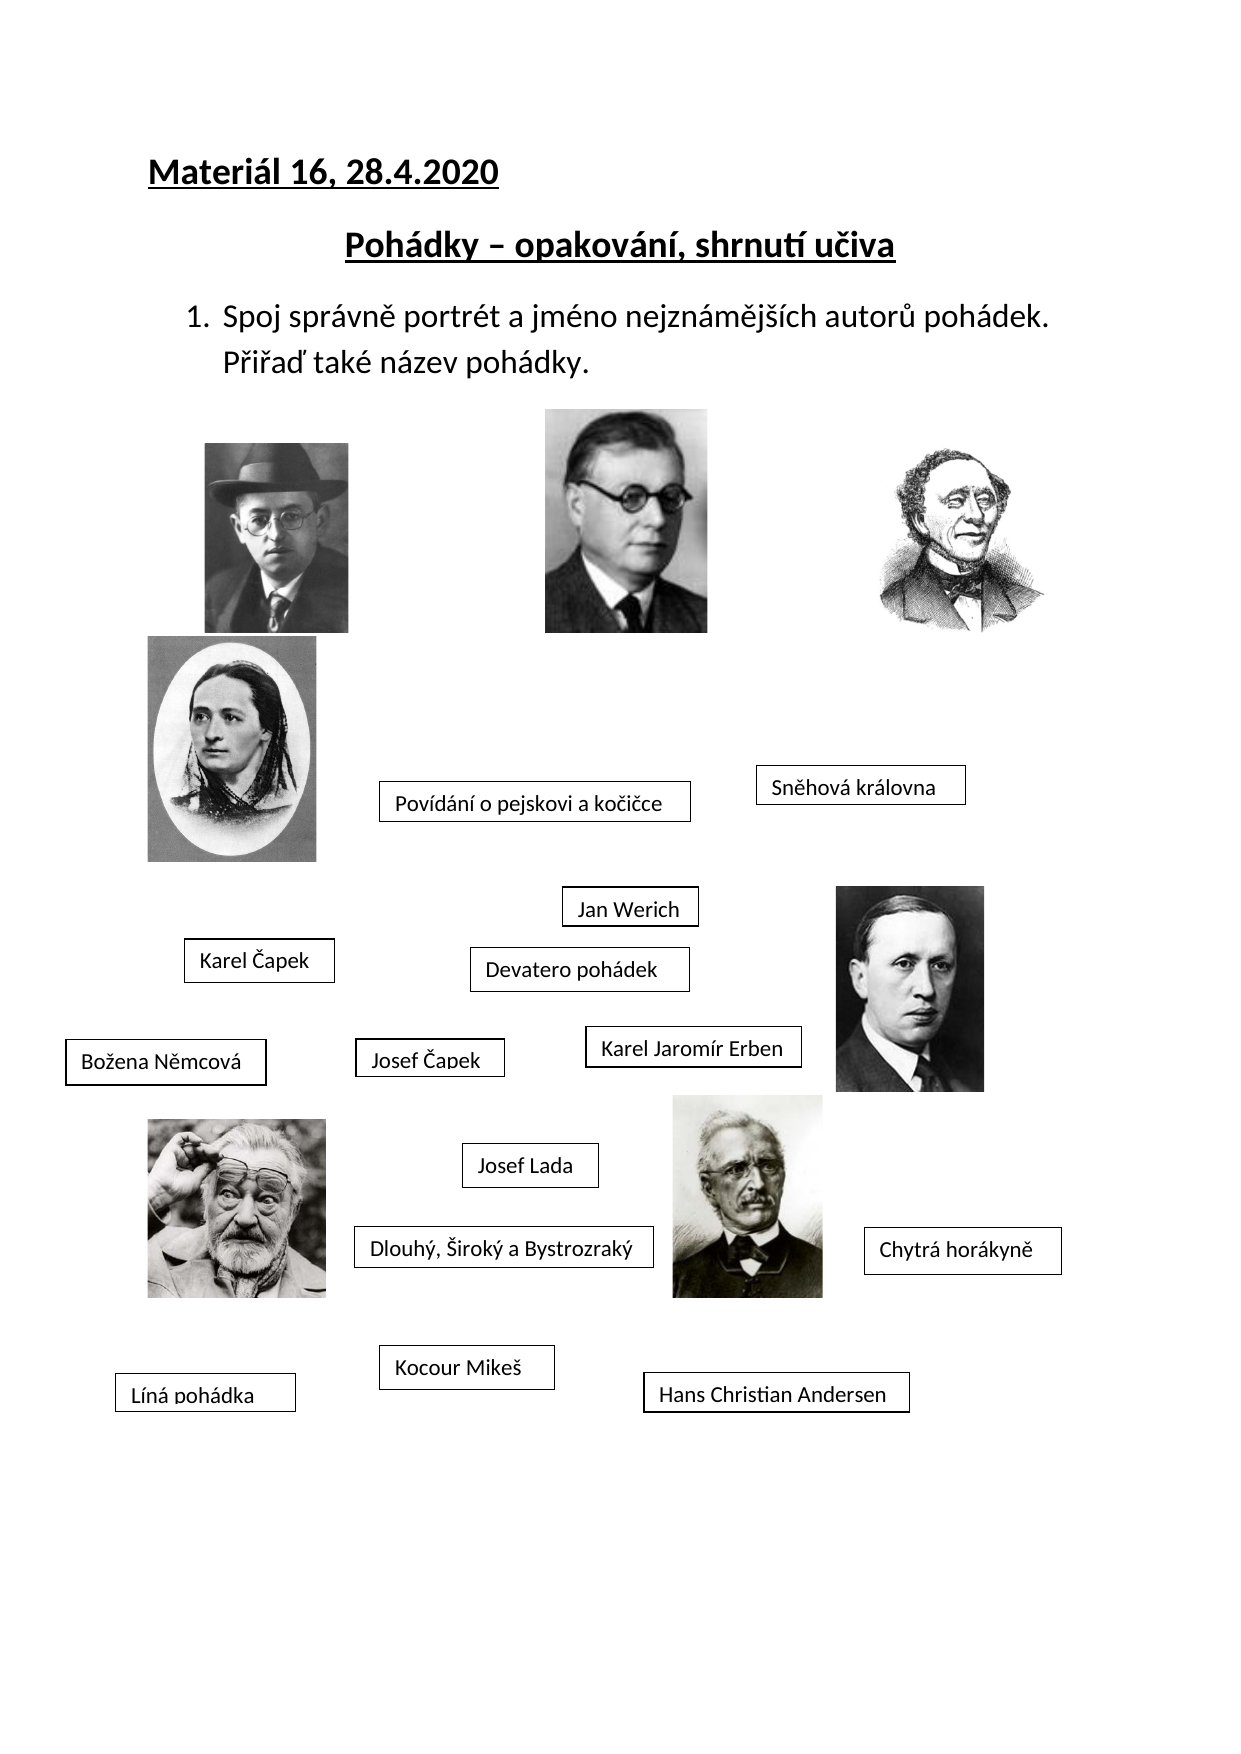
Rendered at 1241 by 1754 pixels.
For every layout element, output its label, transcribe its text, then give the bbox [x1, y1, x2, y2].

picture [147, 636, 317, 862]
picture [672, 1095, 823, 1298]
text Pohádky – opakování, shrnutí učiva [148, 221, 1092, 267]
picture [878, 446, 1046, 633]
picture [204, 443, 349, 633]
text Materiál 16, 28.4.2020 [148, 148, 1092, 193]
picture [147, 1119, 326, 1298]
picture [835, 886, 985, 1092]
list Spoj správně portrét a jméno nejznámějších autorů pohádek. Přiřaď také název pohádky. [185, 295, 1092, 382]
picture [545, 409, 708, 633]
